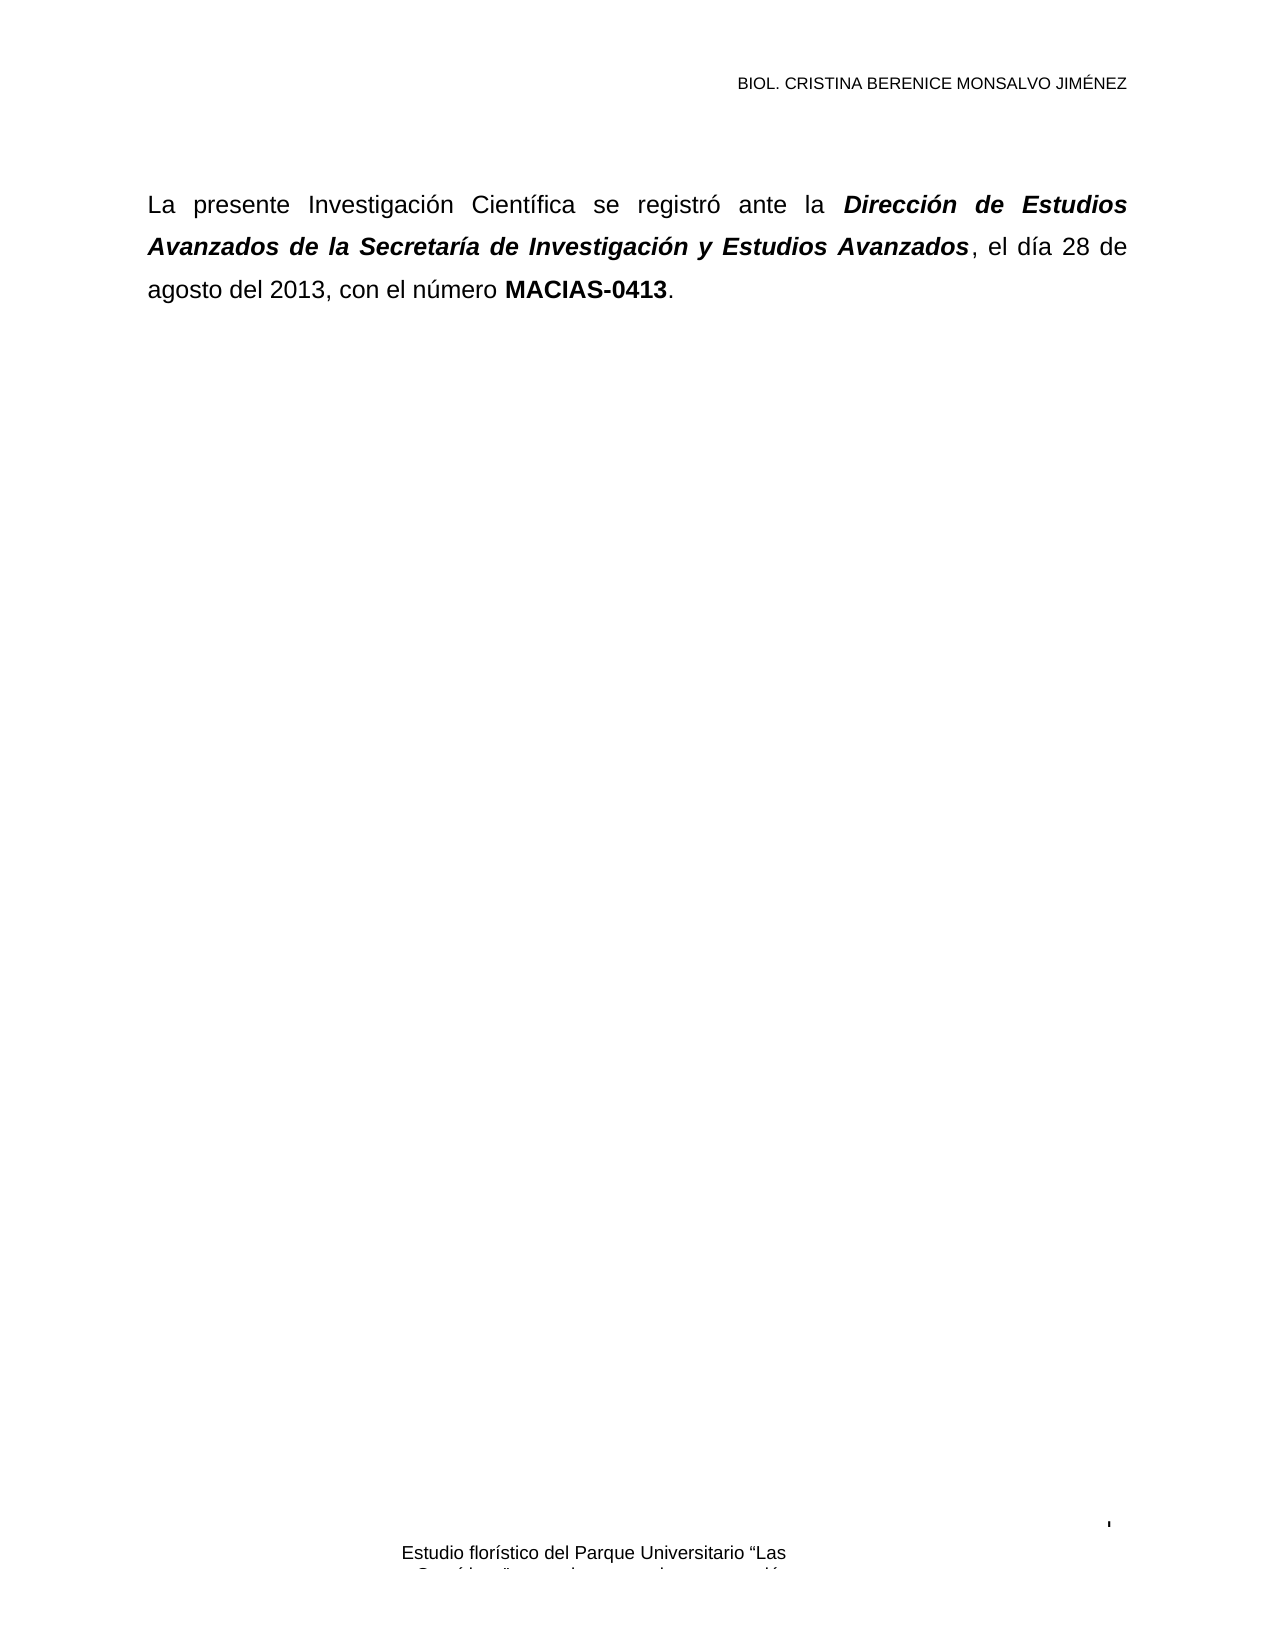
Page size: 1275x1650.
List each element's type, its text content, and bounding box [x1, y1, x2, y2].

text La presente Investigación Científica se registró ante la Dirección de Estudios Avanzados de la Secretaría de Investigación y Estudios Avanzados, el día 28 de agosto del 2013, con el número MACIAS-0413. [147, 189, 1128, 303]
